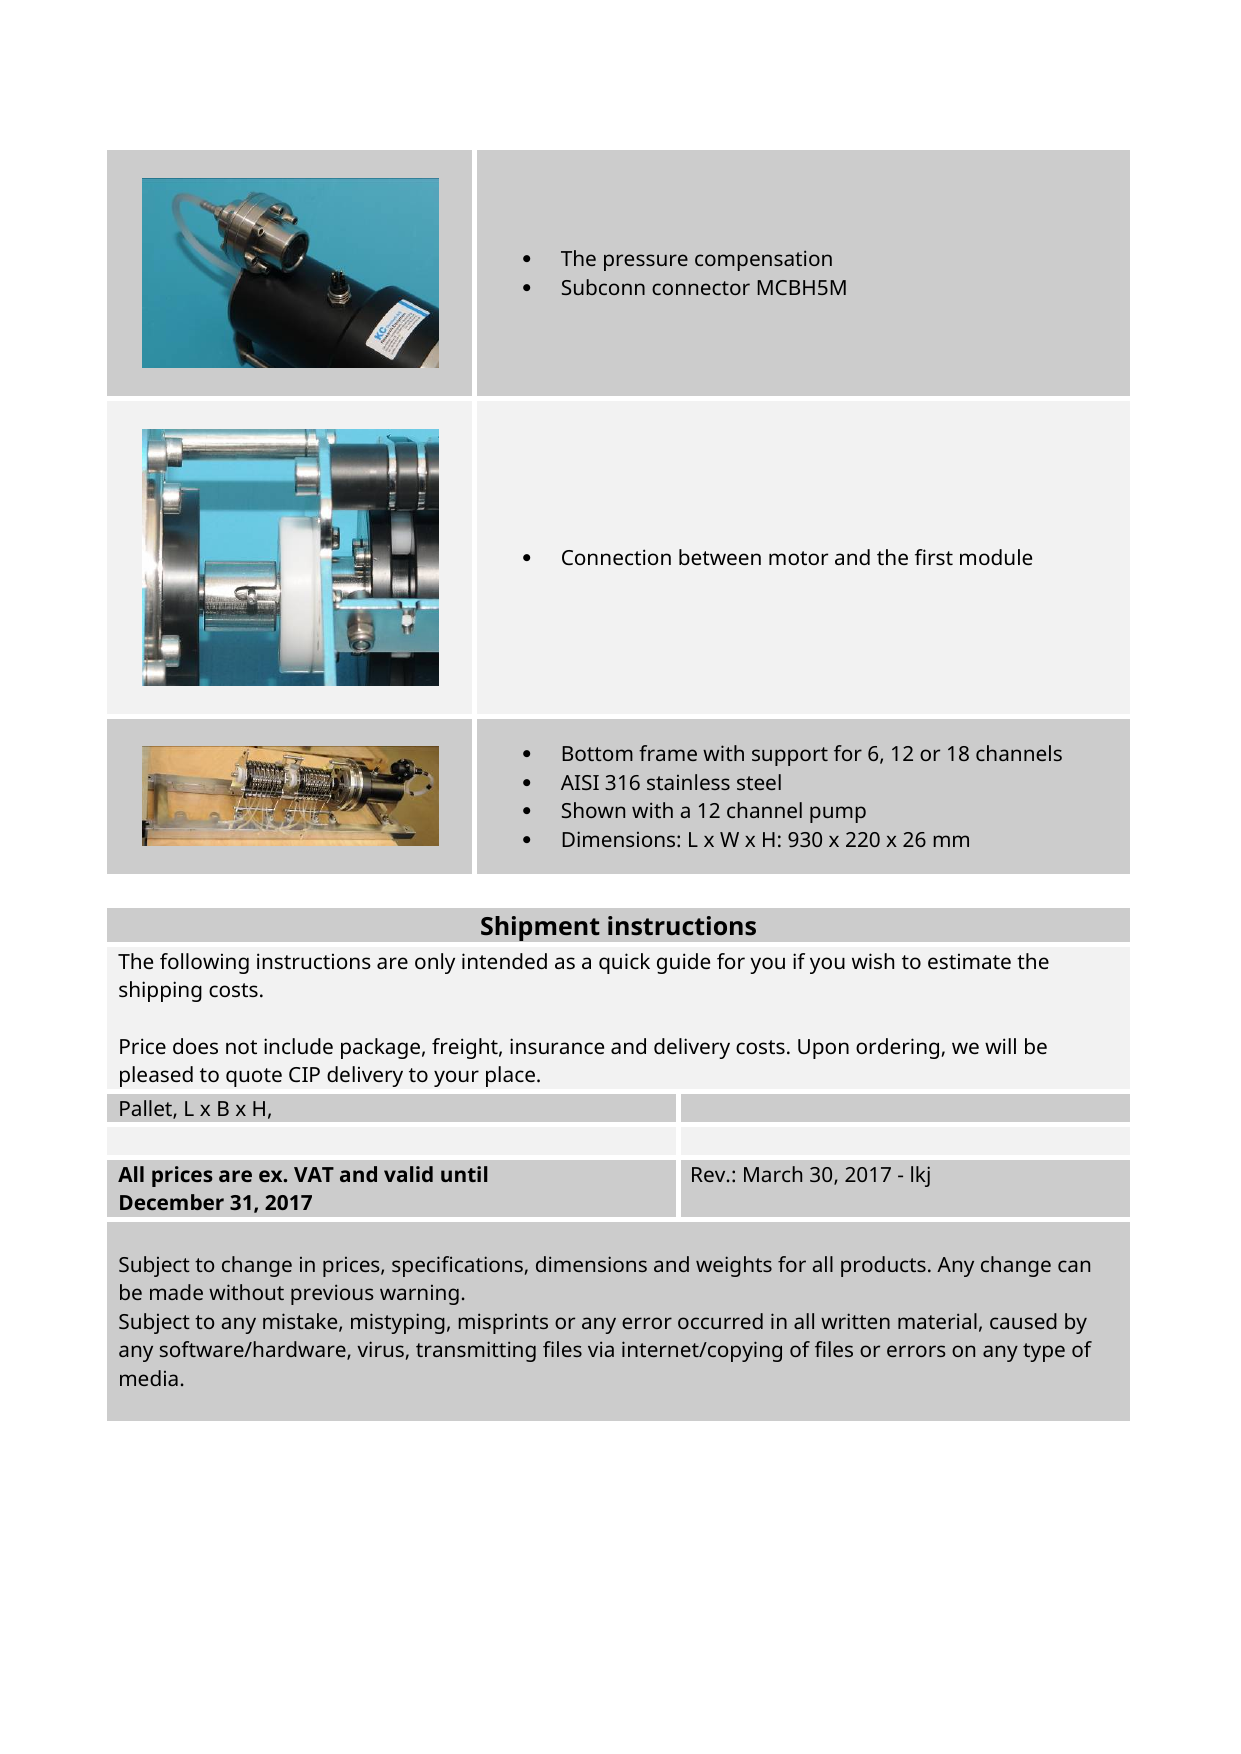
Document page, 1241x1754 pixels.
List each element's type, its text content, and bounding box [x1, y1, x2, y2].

picture [142, 746, 439, 846]
table_cell [107, 401, 472, 714]
table_header [107, 150, 472, 396]
table_cell Pallet, L x B x H, [107, 1094, 676, 1122]
table_header The pressure compensation Subconn connector MCBH5M [477, 150, 1130, 396]
table_cell Subject to change in prices, specifications, dimensions and weights for all products. Any change can be made without previous warning. Subject to any mistake, mistyping, misprints or any error occurred in all written material, caused by any software/hardware, virus, transmitting files via internet/copying of files or errors on any type of media. [107, 1222, 1130, 1421]
table_cell The following instructions are only intended as a quick guide for you if you wish to estimate the shipping costs. Price does not include package, freight, insurance and delivery costs. Upon ordering, we will be pleased to quote CIP delivery to your place. [107, 947, 1130, 1089]
table_cell [681, 1127, 1130, 1155]
table_cell [107, 1127, 676, 1155]
table_header Shipment instructions [107, 908, 1130, 942]
picture [142, 429, 439, 686]
picture [142, 178, 439, 368]
table_cell Bottom frame with support for 6, 12 or 18 channels AISI 316 stainless steel Shown with a 12 channel pump Dimensions: L x W x H: 930 x 220 x 26 mm [477, 719, 1130, 874]
table_cell [107, 719, 472, 874]
table_cell All prices are ex. VAT and valid until December 31, 2017 [107, 1160, 676, 1217]
table_cell [681, 1094, 1130, 1122]
table_cell Rev.: March 30, 2017 - lkj [681, 1160, 1130, 1217]
table_cell Connection between motor and the first module [477, 401, 1130, 714]
